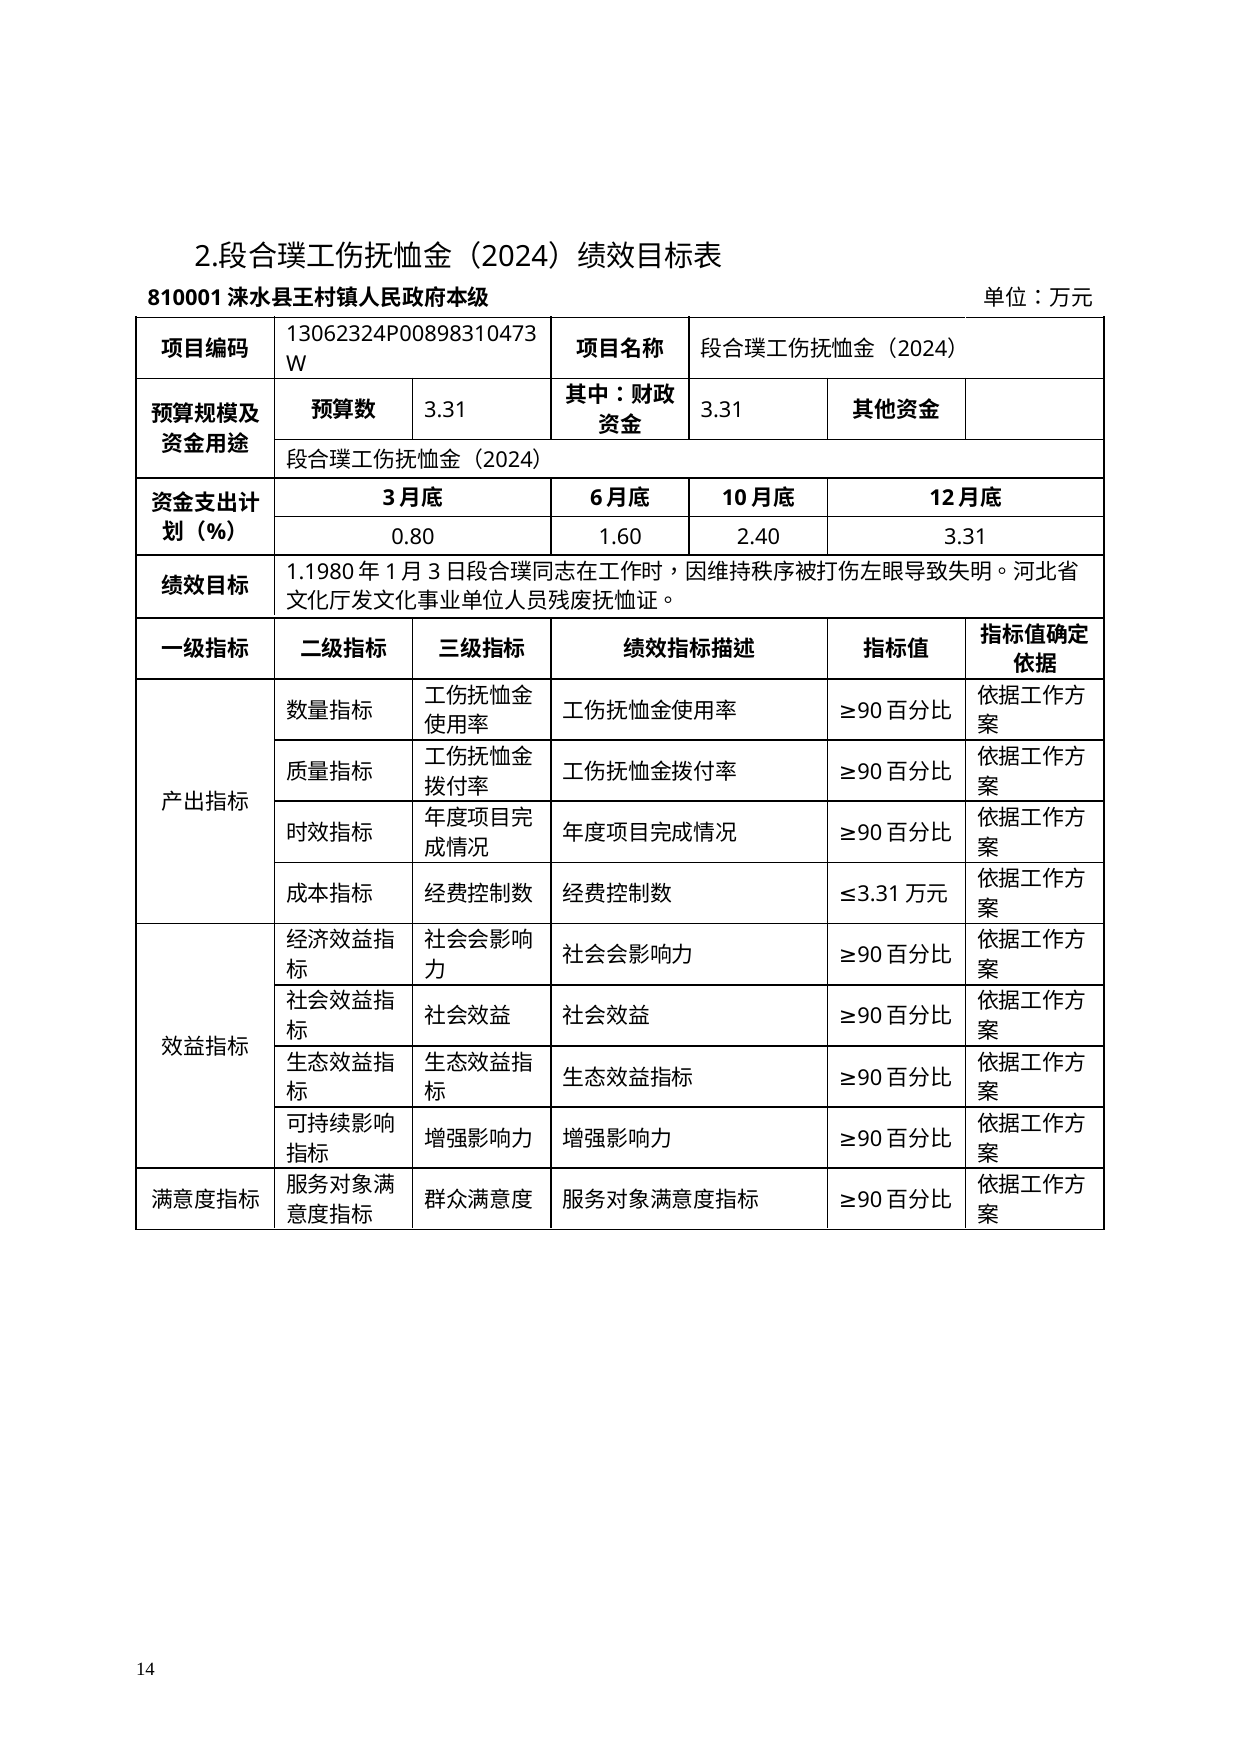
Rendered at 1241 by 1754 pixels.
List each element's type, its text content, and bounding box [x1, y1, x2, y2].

table_cell 成本指标 [275, 863, 412, 923]
table_cell ≥90百分比 [828, 986, 965, 1045]
table_cell 工伤抚恤金使用率 [413, 680, 550, 739]
table_cell 依据工作方案 [966, 1108, 1103, 1167]
table_cell 可持续影响指标 [275, 1108, 412, 1167]
table_cell 社会效益指标 [275, 986, 412, 1045]
table_header 指标值确定依据 [966, 619, 1103, 678]
table_cell 效益指标 [137, 924, 274, 1167]
table_cell ≥90百分比 [828, 1047, 965, 1106]
table_cell 服务对象满意度指标 [552, 1169, 827, 1228]
table_cell 预算数 [275, 379, 412, 439]
table_cell 依据工作方案 [966, 741, 1103, 800]
table_cell 3月底 [275, 479, 550, 516]
table_cell 资金支出计划（%） [137, 479, 274, 554]
table_cell 依据工作方案 [966, 680, 1103, 739]
table_cell ≤3.31万元 [828, 863, 965, 923]
table_header 810001涞水县王村镇人民政府本级 [137, 277, 965, 316]
table_cell 其他资金 [828, 379, 965, 439]
table_cell 经费控制数 [413, 863, 550, 923]
table_cell 段合璞工伤抚恤金（2024） [690, 318, 1103, 378]
table_cell ≥90百分比 [828, 924, 965, 984]
table_cell 时效指标 [275, 802, 412, 862]
table_cell 依据工作方案 [966, 802, 1103, 862]
table_header 三级指标 [413, 619, 550, 678]
table_cell 1.1980年1月3日段合璞同志在工作时，因维持秩序被打伤左眼导致失明。河北省文化厅发文化事业单位人员残废抚恤证。 [275, 556, 1103, 615]
table_cell 3.31 [413, 379, 550, 439]
table_cell 绩效目标 [137, 556, 274, 615]
table_cell 2.40 [690, 517, 827, 554]
table_cell 工伤抚恤金拨付率 [552, 741, 827, 800]
table_cell 生态效益指标 [552, 1047, 827, 1106]
table_cell 10月底 [690, 479, 827, 516]
table_cell 经济效益指标 [275, 924, 412, 984]
table_cell 社会会影响力 [552, 924, 827, 984]
table_cell 12月底 [828, 479, 1103, 516]
table_cell 增强影响力 [413, 1108, 550, 1167]
text 2.段合璞工伤抚恤金（2024）绩效目标表 [136, 235, 1104, 275]
table_cell 数量指标 [275, 680, 412, 739]
table_cell 其中：财政 资金 [552, 379, 688, 439]
table_cell 3.31 [690, 379, 827, 439]
table_cell 增强影响力 [552, 1108, 827, 1167]
table_cell 生态效益指标 [275, 1047, 412, 1106]
table_header 单位：万元 [966, 277, 1103, 316]
table_cell 产出指标 [137, 680, 274, 923]
table_cell 项目编码 [137, 318, 274, 378]
table_cell 质量指标 [275, 741, 412, 800]
table_cell 社会效益 [413, 986, 550, 1045]
table_cell 项目名称 [552, 318, 688, 378]
table_cell 依据工作方案 [966, 1169, 1103, 1228]
table_cell 生态效益指标 [413, 1047, 550, 1106]
table_cell 经费控制数 [552, 863, 827, 923]
table_cell 0.80 [275, 517, 550, 554]
table_cell [966, 379, 1103, 439]
table_header 二级指标 [275, 619, 412, 678]
table_cell 预算规模及资金用途 [137, 379, 274, 477]
table_header 指标值 [828, 619, 965, 678]
table_header 绩效指标描述 [552, 619, 827, 678]
table_cell 依据工作方案 [966, 863, 1103, 923]
table_cell 年度项目完成情况 [413, 802, 550, 862]
table_cell 工伤抚恤金使用率 [552, 680, 827, 739]
table_cell 服务对象满意度指标 [275, 1169, 412, 1228]
table_cell 依据工作方案 [966, 986, 1103, 1045]
table_cell 6月底 [552, 479, 688, 516]
table_cell 满意度指标 [137, 1169, 274, 1228]
table_cell 年度项目完成情况 [552, 802, 827, 862]
table_cell ≥90百分比 [828, 1108, 965, 1167]
table_cell ≥90百分比 [828, 1169, 965, 1228]
table_cell 社会会影响力 [413, 924, 550, 984]
table_cell ≥90百分比 [828, 680, 965, 739]
table_cell 依据工作方案 [966, 1047, 1103, 1106]
table_cell ≥90百分比 [828, 741, 965, 800]
table_cell 1.60 [552, 517, 688, 554]
table_cell 13062324P00898310473W [275, 318, 550, 378]
table_cell ≥90百分比 [828, 802, 965, 862]
table_cell 3.31 [828, 517, 1103, 554]
table_cell 社会效益 [552, 986, 827, 1045]
table_header 一级指标 [137, 619, 274, 678]
table_cell 依据工作方案 [966, 924, 1103, 984]
table_cell 段合璞工伤抚恤金（2024） [275, 440, 1103, 477]
table_cell 工伤抚恤金拨付率 [413, 741, 550, 800]
table_cell 群众满意度 [413, 1169, 550, 1228]
